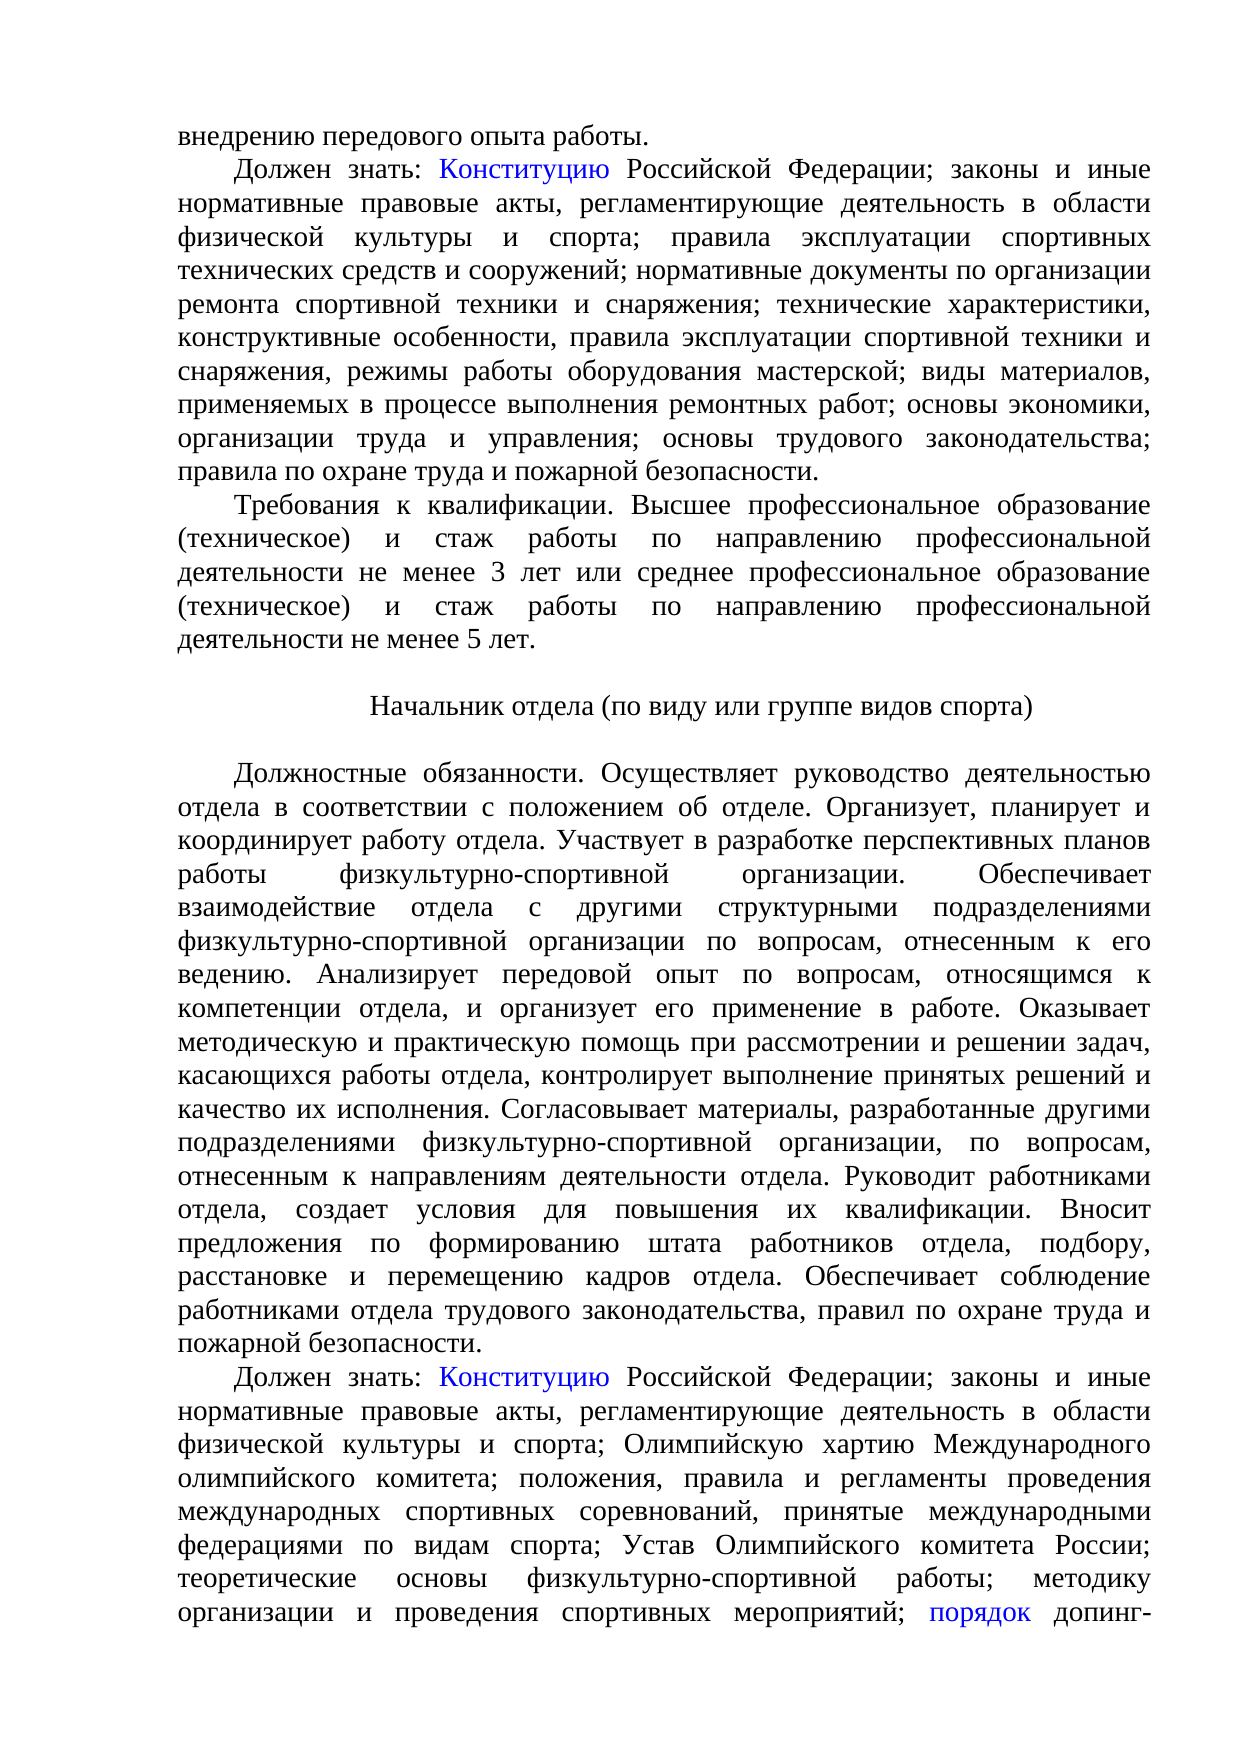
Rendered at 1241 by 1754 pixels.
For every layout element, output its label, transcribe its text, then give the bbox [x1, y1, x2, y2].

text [177, 1359, 1152, 1627]
text Начальник отдела (по виду или группе видов спорта) [177, 688, 1152, 722]
text Должен знать: Конституцию Российской Федерации; законы и иные нормативные правовые акты, регламентирующие деятельность в области физической культуры и спорта; правила эксплуатации спортивных технических средств и сооружений; нормативные документы по организации ремонта спортивной техники и снаряжения; технические характеристики, конструктивные особенности, правила эксплуатации спортивной техники и снаряжения, режимы работы оборудования мастерской; виды материалов, применяемых в процессе выполнения ремонтных работ; основы экономики, организации труда и управления; основы трудового законодательства; правила по охране труда и пожарной безопасности. [177, 152, 1152, 487]
text Требования к квалификации. Высшее профессиональное образование (техническое) и стаж работы по направлению профессиональной деятельности не менее 3 лет или среднее профессиональное образование (техническое) и стаж работы по направлению профессиональной деятельности не менее 5 лет. [177, 487, 1152, 655]
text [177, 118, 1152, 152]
text Должностные обязанности. Осуществляет руководство деятельностью отдела в соответствии с положением об отделе. Организует, планирует и координирует работу отдела. Участвует в разработке перспективных планов работы физкультурно-спортивной организации. Обеспечивает взаимодействие отдела с другими структурными подразделениями физкультурно-спортивной организации по вопросам, отнесенным к его ведению. Анализирует передовой опыт по вопросам, относящимся к компетенции отдела, и организует его применение в работе. Оказывает методическую и практическую помощь при рассмотрении и решении задач, касающихся работы отдела, контролирует выполнение принятых решений и качество их исполнения. Согласовывает материалы, разработанные другими подразделениями физкультурно-спортивной организации, по вопросам, отнесенным к направлениям деятельности отдела. Руководит работниками отдела, создает условия для повышения их квалификации. Вносит предложения по формированию штата работников отдела, подбору, расстановке и перемещению кадров отдела. Обеспечивает соблюдение работниками отдела трудового законодательства, правил по охране труда и пожарной безопасности. [177, 755, 1152, 1359]
